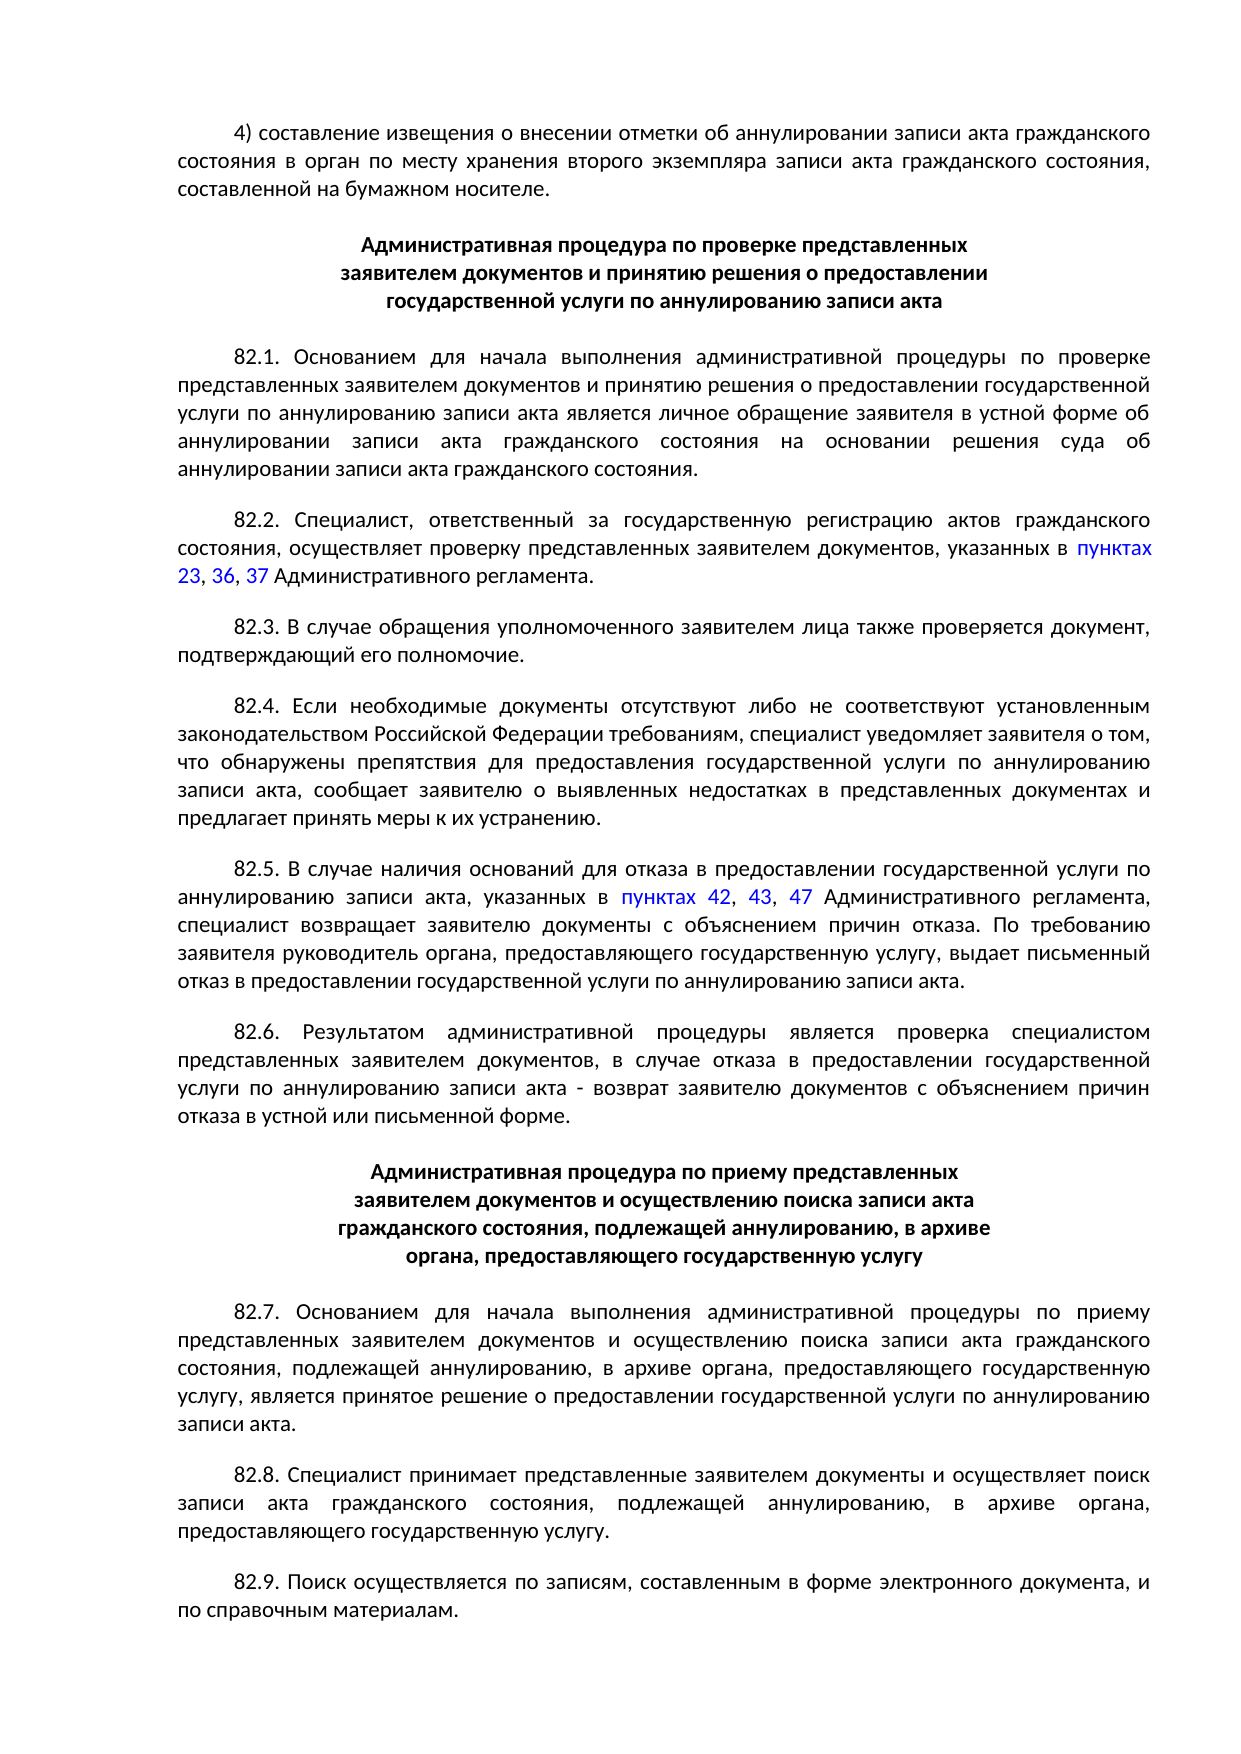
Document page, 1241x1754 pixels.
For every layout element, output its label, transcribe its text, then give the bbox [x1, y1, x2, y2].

title заявителем документов и принятию решения о предоставлении [177, 258, 1152, 286]
text 4) составление извещения о внесении отметки об аннулировании записи акта гражданского состояния в орган по месту хранения второго экземпляра записи акта гражданского состояния, составленной на бумажном носителе. [177, 118, 1152, 202]
text 82.8. Специалист принимает представленные заявителем документы и осуществляет поиск записи акта гражданского состояния, подлежащей аннулированию, в архиве органа, предоставляющего государственную услугу. [177, 1461, 1152, 1544]
text 82.2. Специалист, ответственный за государственную регистрацию актов гражданского состояния, осуществляет проверку представленных заявителем документов, указанных в пунктах 23, 36, 37 Административного регламента. [177, 505, 1152, 589]
title органа, предоставляющего государственную услугу [177, 1241, 1152, 1269]
title Административная процедура по приему представленных [177, 1157, 1152, 1185]
text 82.5. В случае наличия оснований для отказа в предоставлении государственной услуги по аннулированию записи акта, указанных в пунктах 42, 43, 47 Административного регламента, специалист возвращает заявителю документы с объяснением причин отказа. По требованию заявителя руководитель органа, предоставляющего государственную услугу, выдает письменный отказ в предоставлении государственной услуги по аннулированию записи акта. [177, 854, 1152, 994]
text 82.3. В случае обращения уполномоченного заявителем лица также проверяется документ, подтверждающий его полномочие. [177, 612, 1152, 668]
title государственной услуги по аннулированию записи акта [177, 286, 1152, 314]
title заявителем документов и осуществлению поиска записи акта [177, 1185, 1152, 1213]
text 82.6. Результатом административной процедуры является проверка специалистом представленных заявителем документов, в случае отказа в предоставлении государственной услуги по аннулированию записи акта - возврат заявителю документов с объяснением причин отказа в устной или письменной форме. [177, 1017, 1152, 1129]
text 82.9. Поиск осуществляется по записям, составленным в форме электронного документа, и по справочным материалам. [177, 1567, 1152, 1623]
text 82.7. Основанием для начала выполнения административной процедуры по приему представленных заявителем документов и осуществлению поиска записи акта гражданского состояния, подлежащей аннулированию, в архиве органа, предоставляющего государственную услугу, является принятое решение о предоставлении государственной услуги по аннулированию записи акта. [177, 1297, 1152, 1438]
text 82.4. Если необходимые документы отсутствуют либо не соответствуют установленным законодательством Российской Федерации требованиям, специалист уведомляет заявителя о том, что обнаружены препятствия для предоставления государственной услуги по аннулированию записи акта, сообщает заявителю о выявленных недостатках в представленных документах и предлагает принять меры к их устранению. [177, 691, 1152, 831]
text 82.1. Основанием для начала выполнения административной процедуры по проверке представленных заявителем документов и принятию решения о предоставлении государственной услуги по аннулированию записи акта является личное обращение заявителя в устной форме об аннулировании записи акта гражданского состояния на основании решения суда об аннулировании записи акта гражданского состояния. [177, 342, 1152, 482]
title гражданского состояния, подлежащей аннулированию, в архиве [177, 1213, 1152, 1241]
title Административная процедура по проверке представленных [177, 230, 1152, 258]
